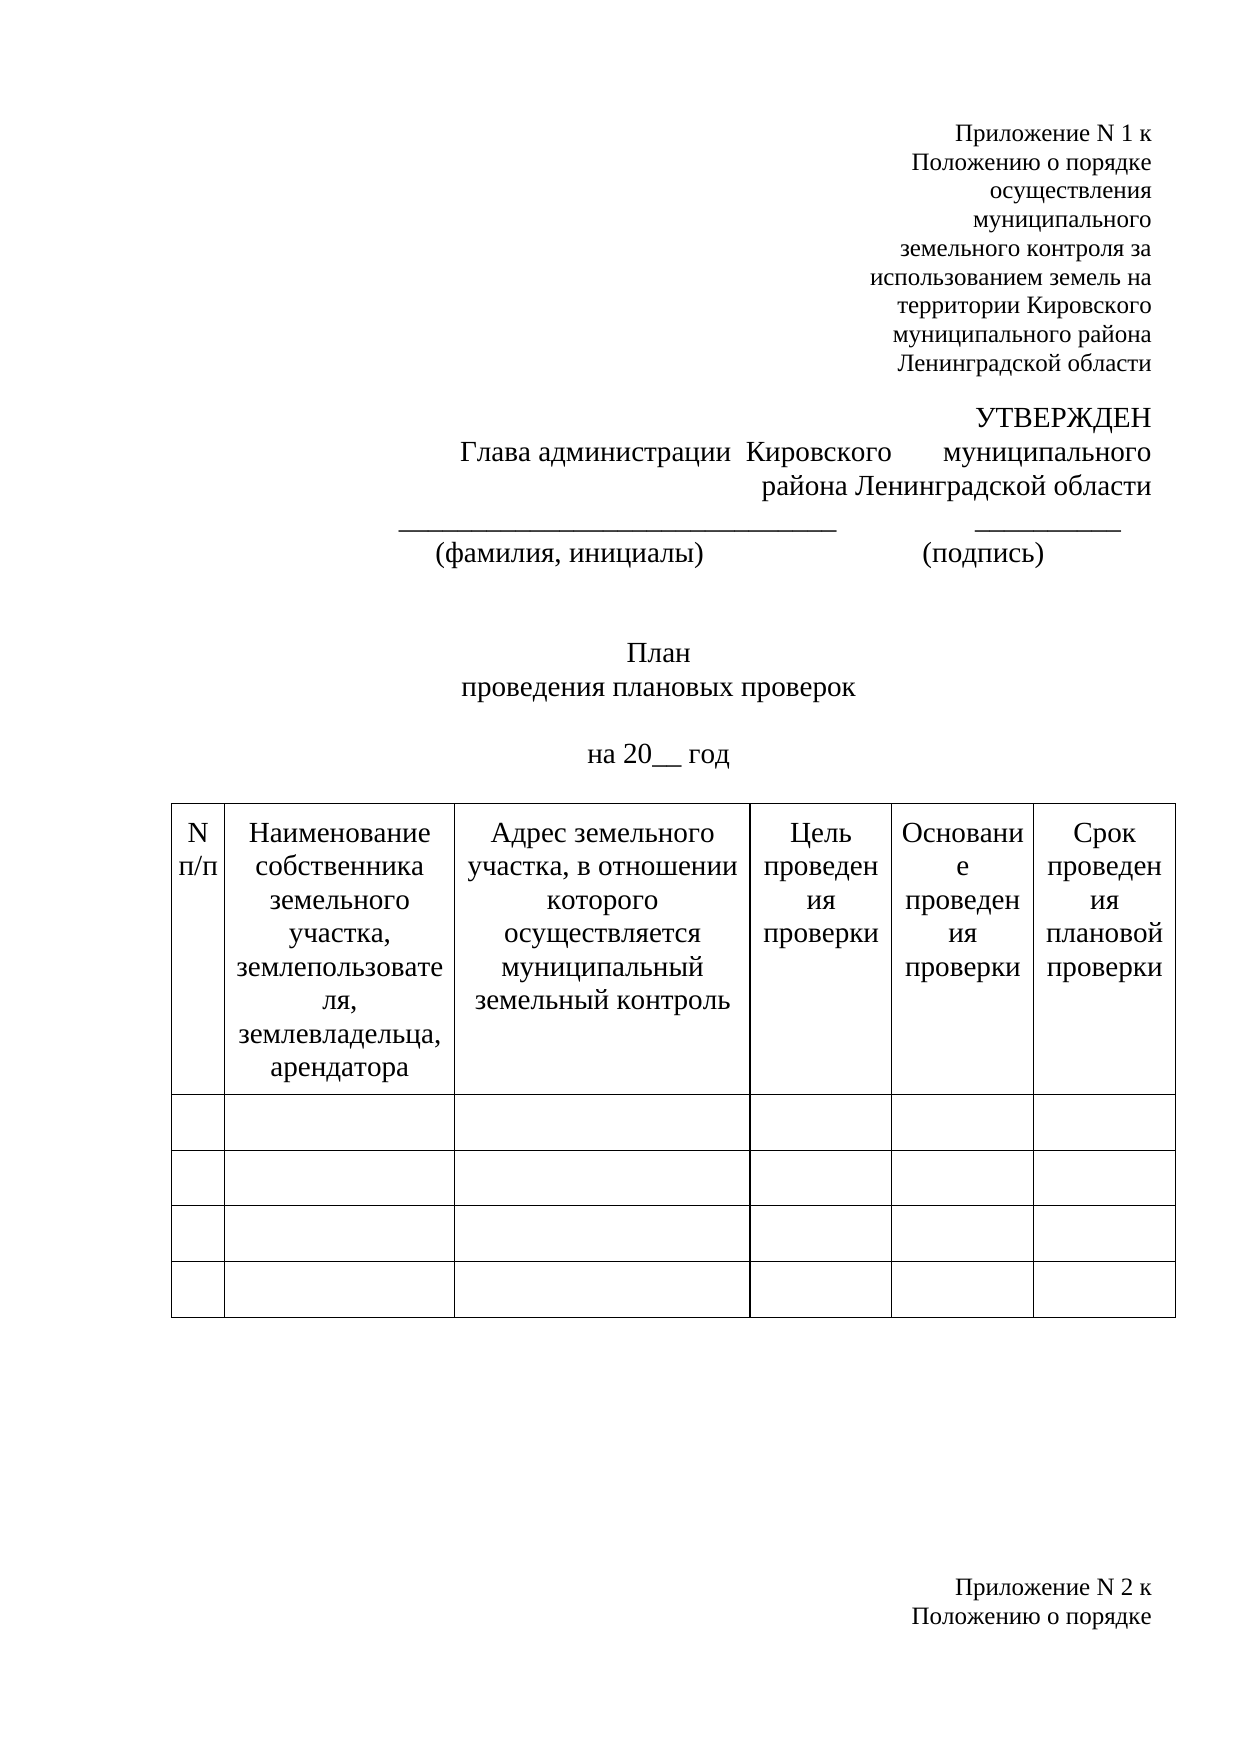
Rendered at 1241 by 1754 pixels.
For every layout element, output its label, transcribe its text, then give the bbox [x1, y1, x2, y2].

table_cell [172, 1151, 224, 1205]
text Приложение N 1 к Положению о порядке осуществления муниципального земельного контроля за использованием земель на территории Кировского муниципального района Ленинградской области [859, 118, 1152, 377]
table_header Цель проведения проверки [751, 804, 891, 1094]
table_header Адрес земельного участка, в отношении которого осуществляется муниципальный земельный контроль [455, 804, 749, 1094]
table_cell [751, 1206, 891, 1261]
table_cell [455, 1095, 749, 1149]
table_header Срок проведения плановой проверки [1034, 804, 1175, 1094]
table_cell [1034, 1262, 1175, 1317]
table_cell [225, 1262, 454, 1317]
text на 20__ год [165, 736, 1152, 769]
text (фамилия, инициалы) (подпись) [165, 535, 1152, 568]
table_cell [172, 1262, 224, 1317]
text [859, 1572, 1152, 1629]
table_header Наименование собственника земельного участка, землепользователя, землевладельца, арендатора [225, 804, 454, 1094]
table_cell [172, 1206, 224, 1261]
text ______________________________ __________ [165, 501, 1152, 535]
table_cell [225, 1095, 454, 1149]
table_cell [751, 1151, 891, 1205]
table_cell [751, 1262, 891, 1317]
table_cell [1034, 1095, 1175, 1149]
table_cell [455, 1262, 749, 1317]
text УТВЕРЖДЕН [165, 401, 1152, 434]
table_cell [892, 1206, 1033, 1261]
table_cell [455, 1151, 749, 1205]
table_cell [892, 1095, 1033, 1149]
table_header Основание проведения проверки [892, 804, 1033, 1094]
table_cell [225, 1206, 454, 1261]
table_cell [892, 1262, 1033, 1317]
text План [165, 635, 1152, 669]
table_cell [892, 1151, 1033, 1205]
table_cell [1034, 1151, 1175, 1205]
table_cell [172, 1095, 224, 1149]
table_cell [1034, 1206, 1175, 1261]
text Глава администрации Кировского муниципального района Ленинградской области [165, 434, 1152, 501]
table_header N п/п [172, 804, 224, 1094]
table_cell [751, 1095, 891, 1149]
table_cell [455, 1206, 749, 1261]
text проведения плановых проверок [165, 669, 1152, 702]
table_cell [225, 1151, 454, 1205]
